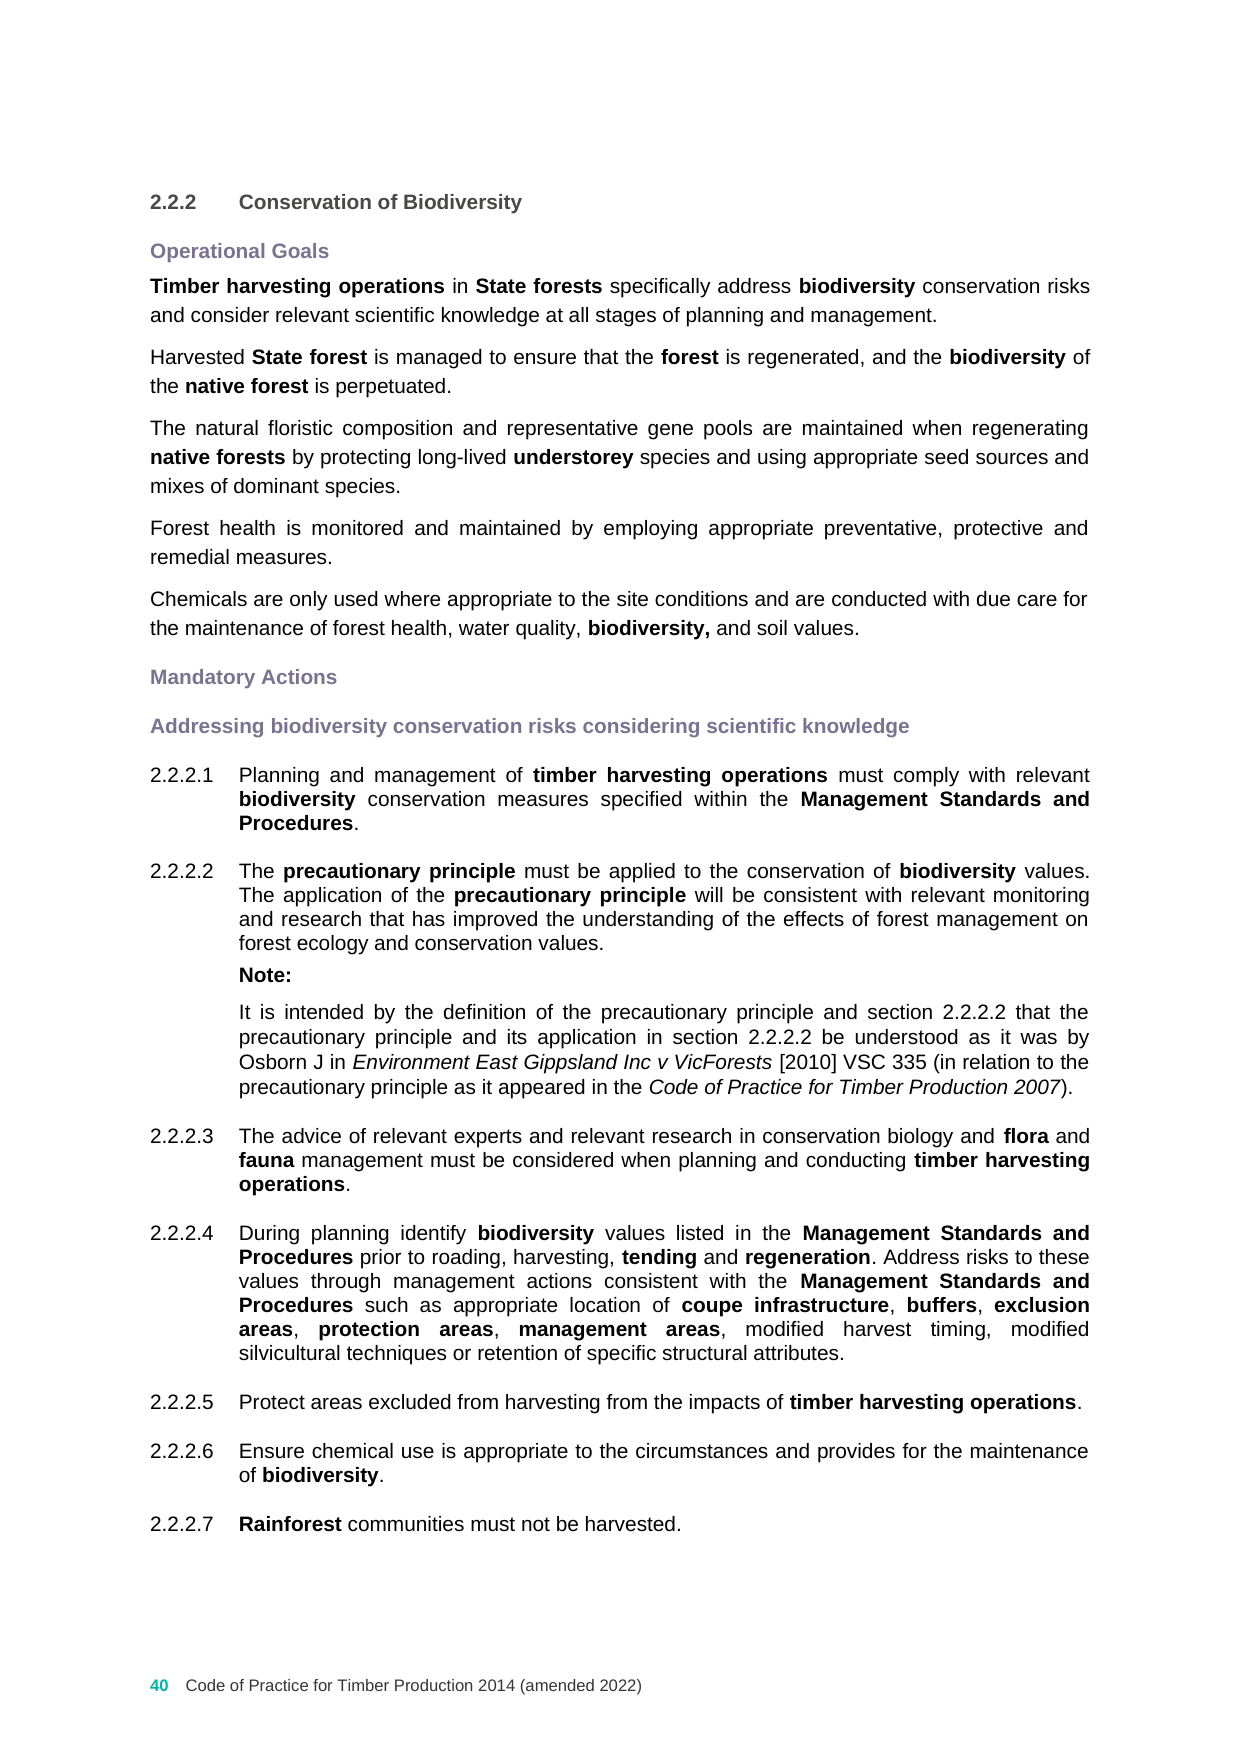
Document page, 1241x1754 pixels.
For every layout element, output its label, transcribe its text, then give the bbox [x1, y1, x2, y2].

subtitle Ensure chemical use is appropriate to the circumstances and provides for the maintenance of biodiversity. [150, 1438, 1090, 1486]
text Harvested State forest is managed to ensure that the forest is regenerated, and the biodiversity of the native forest is perpetuated. [150, 339, 1090, 398]
text Note: [239, 961, 1090, 986]
subtitle During planning identify biodiversity values listed in the Management Standards and Procedures prior to roading, harvesting, tending and regeneration. Address risks to these values through management actions consistent with the Management Standards and Procedures such as appropriate location of coupe infrastructure, buffers, exclusion areas, protection areas, management areas, modified harvest timing, modified silvicultural techniques or retention of specific structural attributes. [150, 1221, 1090, 1364]
subtitle Protect areas excluded from harvesting from the impacts of timber harvesting operations. [150, 1389, 1090, 1413]
subtitle Planning and management of timber harvesting operations must comply with relevant biodiversity conservation measures specified within the Management Standards and Procedures. [150, 762, 1090, 834]
subtitle Rainforest communities must not be harvested. [150, 1511, 1090, 1535]
text It is intended by the definition of the precautionary principle and section 2.2.2.2 that the precautionary principle and its application in section 2.2.2.2 be understood as it was by Osborn J in Environment East Gippsland Inc v VicForests [2010] VSC 335 (in relation to the precautionary principle as it appeared in the Code of Practice for Timber Production 2007). [239, 999, 1090, 1099]
subtitle Conservation of Biodiversity [150, 189, 1076, 213]
subtitle The advice of relevant experts and relevant research in conservation biology and flora and fauna management must be considered when planning and conducting timber harvesting operations. [150, 1124, 1090, 1196]
text Timber harvesting operations in State forests specifically address biodiversity conservation risks and consider relevant scientific knowledge at all stages of planning and management. [150, 269, 1090, 327]
subtitle The precautionary principle must be applied to the conservation of biodiversity values. The application of the precautionary principle will be consistent with relevant monitoring and research that has improved the understanding of the effects of forest management on forest ecology and conservation values. [150, 859, 1090, 955]
text Operational Goals [150, 238, 1090, 262]
text Mandatory Actions [150, 664, 1090, 688]
text The natural floristic composition and representative gene pools are maintained when regenerating native forests by protecting long-lived understorey species and using appropriate seed sources and mixes of dominant species. [150, 410, 1090, 498]
text Addressing biodiversity conservation risks considering scientific knowledge [150, 713, 1090, 737]
text Chemicals are only used where appropriate to the site conditions and are conducted with due care for the maintenance of forest health, water quality, biodiversity, and soil values. [150, 581, 1090, 639]
text Forest health is monitored and maintained by employing appropriate preventative, protective and remedial measures. [150, 510, 1090, 569]
